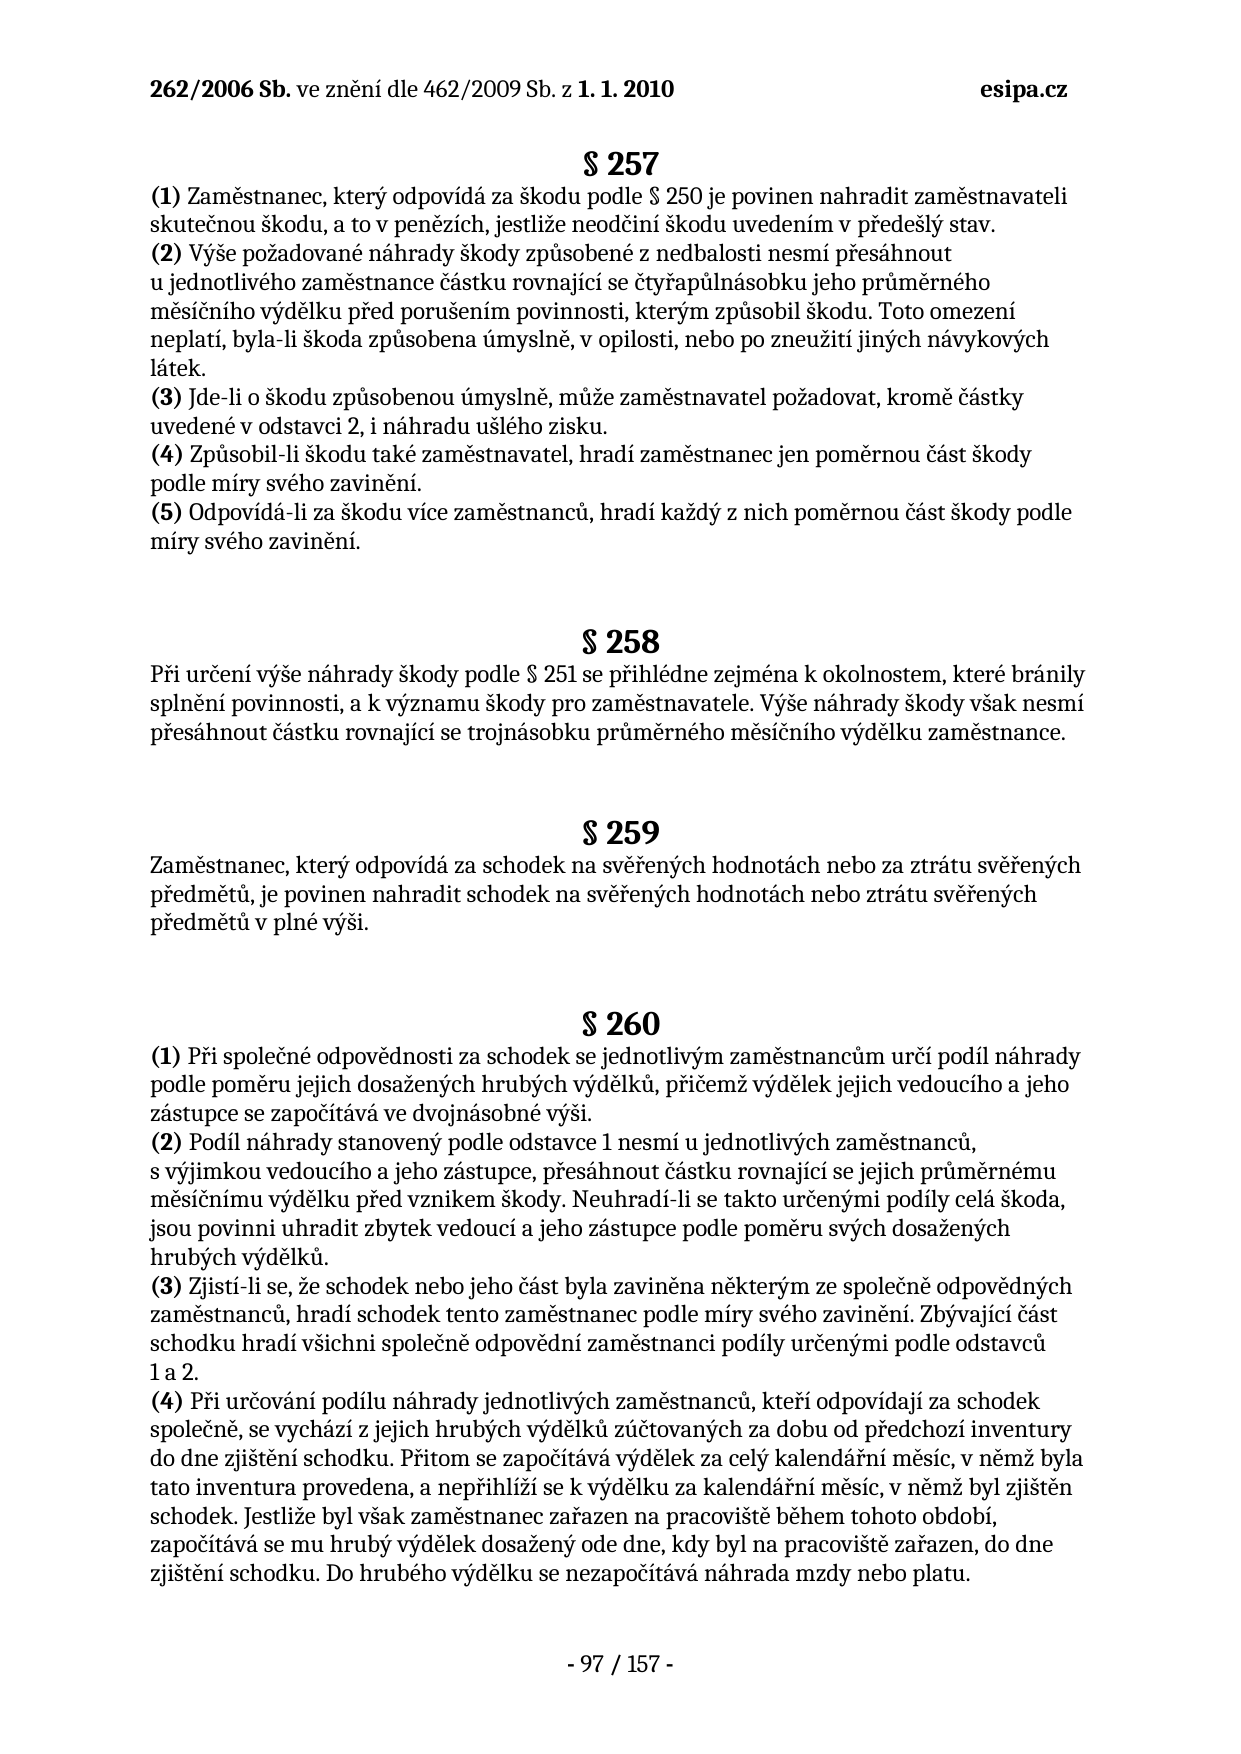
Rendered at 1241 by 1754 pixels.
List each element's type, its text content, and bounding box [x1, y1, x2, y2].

text Zaměstnanec, který odpovídá za schodek na svěřených hodnotách nebo za ztrátu svěřených předmětů, je povinen nahradit schodek na svěřených hodnotách nebo ztrátu svěřených předmětů v plné výši. [150, 851, 1090, 937]
text (2) Podíl náhrady stanovený podle odstavce 1 nesmí u jednotlivých zaměstnanců, s výjimkou vedoucího a jeho zástupce, přesáhnout částku rovnající se jejich průměrnému měsíčnímu výdělku před vznikem škody. Neuhradí-li se takto určenými podíly celá škoda, jsou povinni uhradit zbytek vedoucí a jeho zástupce podle poměru svých dosažených hrubých výdělků. [150, 1128, 1090, 1272]
text (3) Zjistí-li se, že schodek nebo jeho část byla zaviněna některým ze společně odpovědných zaměstnanců, hradí schodek tento zaměstnanec podle míry svého zavinění. Zbývající část schodku hradí všichni společně odpovědní zaměstnanci podíly určenými podle odstavců 1 a 2. [150, 1272, 1090, 1387]
text (1) Při společné odpovědnosti za schodek se jednotlivým zaměstnancům určí podíl náhrady podle poměru jejich dosažených hrubých výdělků, přičemž výdělek jejich vedoucího a jeho zástupce se započítává ve dvojnásobné výši. [150, 1042, 1090, 1128]
subtitle § 258 [150, 628, 1090, 660]
text (1) Zaměstnanec, který odpovídá za škodu podle § 250 je povinen nahradit zaměstnavateli skutečnou škodu, a to v penězích, jestliže neodčiní škodu uvedením v předešlý stav. [150, 182, 1090, 239]
text (3) Jde-li o škodu způsobenou úmyslně, může zaměstnavatel požadovat, kromě částky uvedené v odstavci 2, i náhradu ušlého zisku. [150, 383, 1090, 440]
text Při určení výše náhrady škody podle § 251 se přihlédne zejména k okolnostem, které bránily splnění povinnosti, a k významu škody pro zaměstnavatele. Výše náhrady škody však nesmí přesáhnout částku rovnající se trojnásobku průměrného měsíčního výdělku zaměstnance. [150, 660, 1090, 746]
subtitle § 259 [150, 819, 1090, 851]
text (2) Výše požadované náhrady škody způsobené z nedbalosti nesmí přesáhnout u jednotlivého zaměstnance částku rovnající se čtyřapůlnásobku jeho průměrného měsíčního výdělku před porušením povinnosti, kterým způsobil škodu. Toto omezení neplatí, byla-li škoda způsobena úmyslně, v opilosti, nebo po zneužití jiných návykových látek. [150, 239, 1090, 383]
text (5) Odpovídá-li za škodu více zaměstnanců, hradí každý z nich poměrnou část škody podle míry svého zavinění. [150, 498, 1090, 555]
subtitle § 260 [150, 1010, 1090, 1042]
text (4) Způsobil-li škodu také zaměstnavatel, hradí zaměstnanec jen poměrnou část škody podle míry svého zavinění. [150, 440, 1090, 498]
text (4) Při určování podílu náhrady jednotlivých zaměstnanců, kteří odpovídají za schodek společně, se vychází z jejich hrubých výdělků zúčtovaných za dobu od předchozí inventury do dne zjištění schodku. Přitom se započítává výdělek za celý kalendářní měsíc, v němž byla tato inventura provedena, a nepřihlíží se k výdělku za kalendářní měsíc, v němž byl zjištěn schodek. Jestliže byl však zaměstnanec zařazen na pracoviště během tohoto období, započítává se mu hrubý výdělek dosažený ode dne, kdy byl na pracoviště zařazen, do dne zjištění schodku. Do hrubého výdělku se nezapočítává náhrada mzdy nebo platu. [150, 1387, 1090, 1588]
subtitle § 257 [150, 150, 1090, 182]
